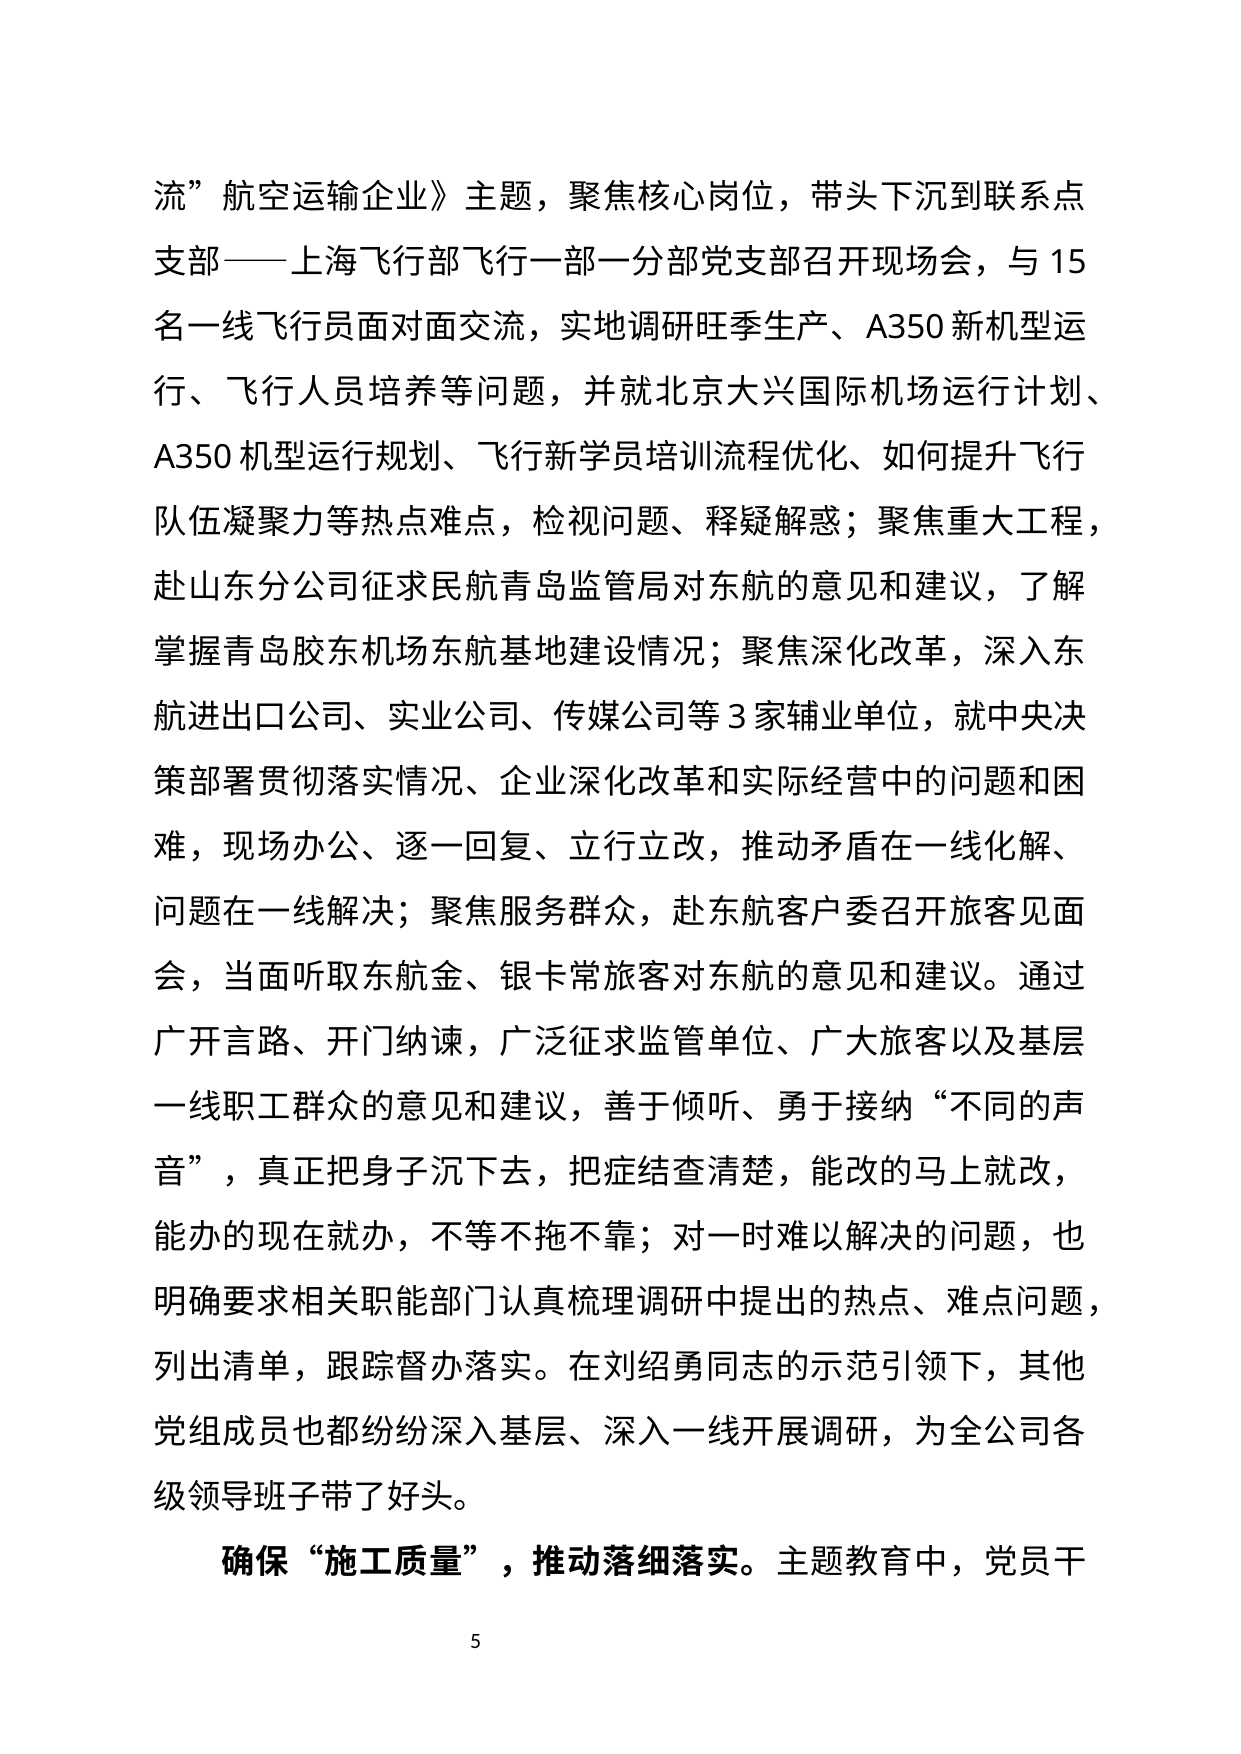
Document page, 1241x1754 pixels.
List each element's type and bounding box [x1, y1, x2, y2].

text [153, 1527, 1087, 1592]
text [153, 162, 1087, 1527]
